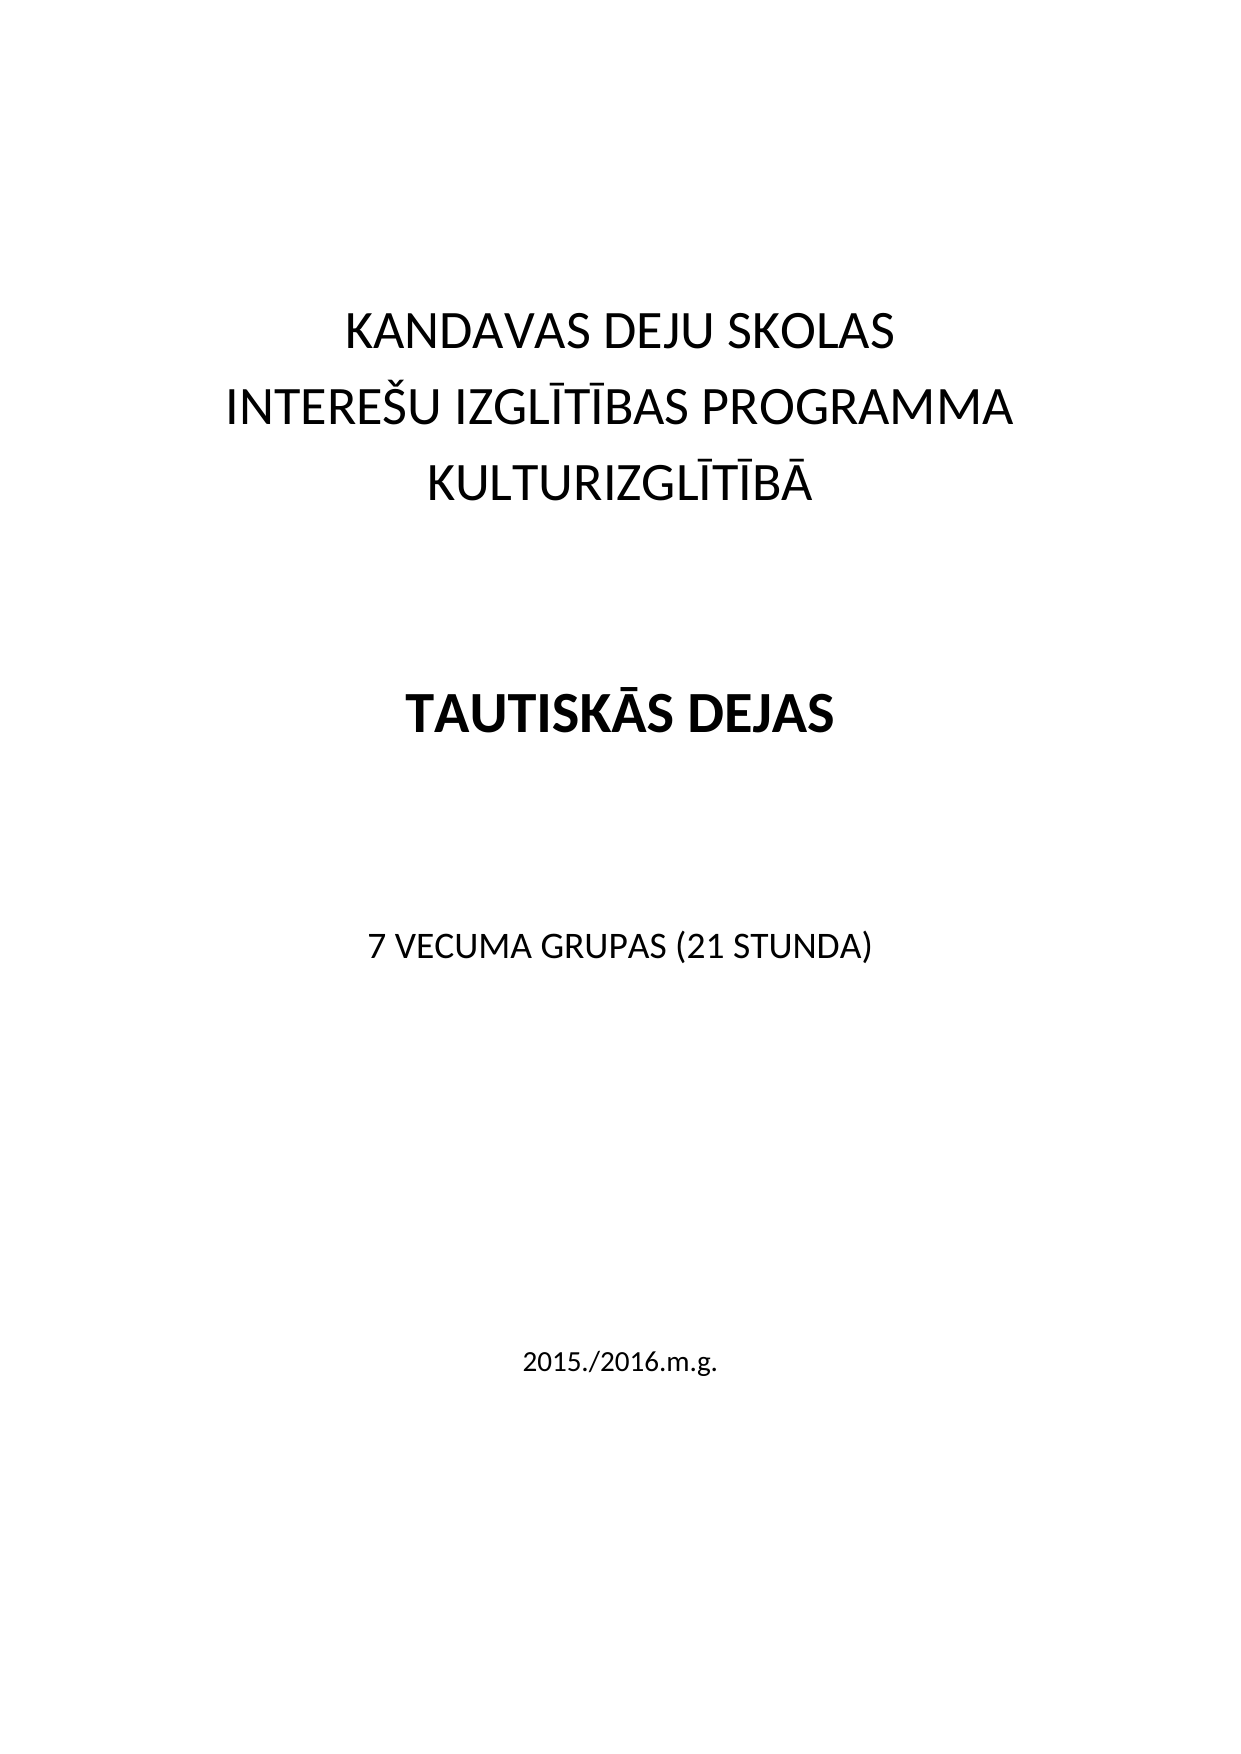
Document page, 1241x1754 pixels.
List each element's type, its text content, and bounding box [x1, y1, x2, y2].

text TAUTISKĀS DEJAS [187, 676, 1053, 747]
text KANDAVAS DEJU SKOLAS [187, 296, 1053, 362]
text 7 VECUMA GRUPAS (21 STUNDA) [187, 922, 1053, 968]
text INTEREŠU IZGLĪTĪBAS PROGRAMMA [187, 372, 1053, 438]
text KULTURIZGLĪTĪBĀ [187, 448, 1053, 514]
text 2015./2016.m.g. [187, 1343, 1053, 1379]
